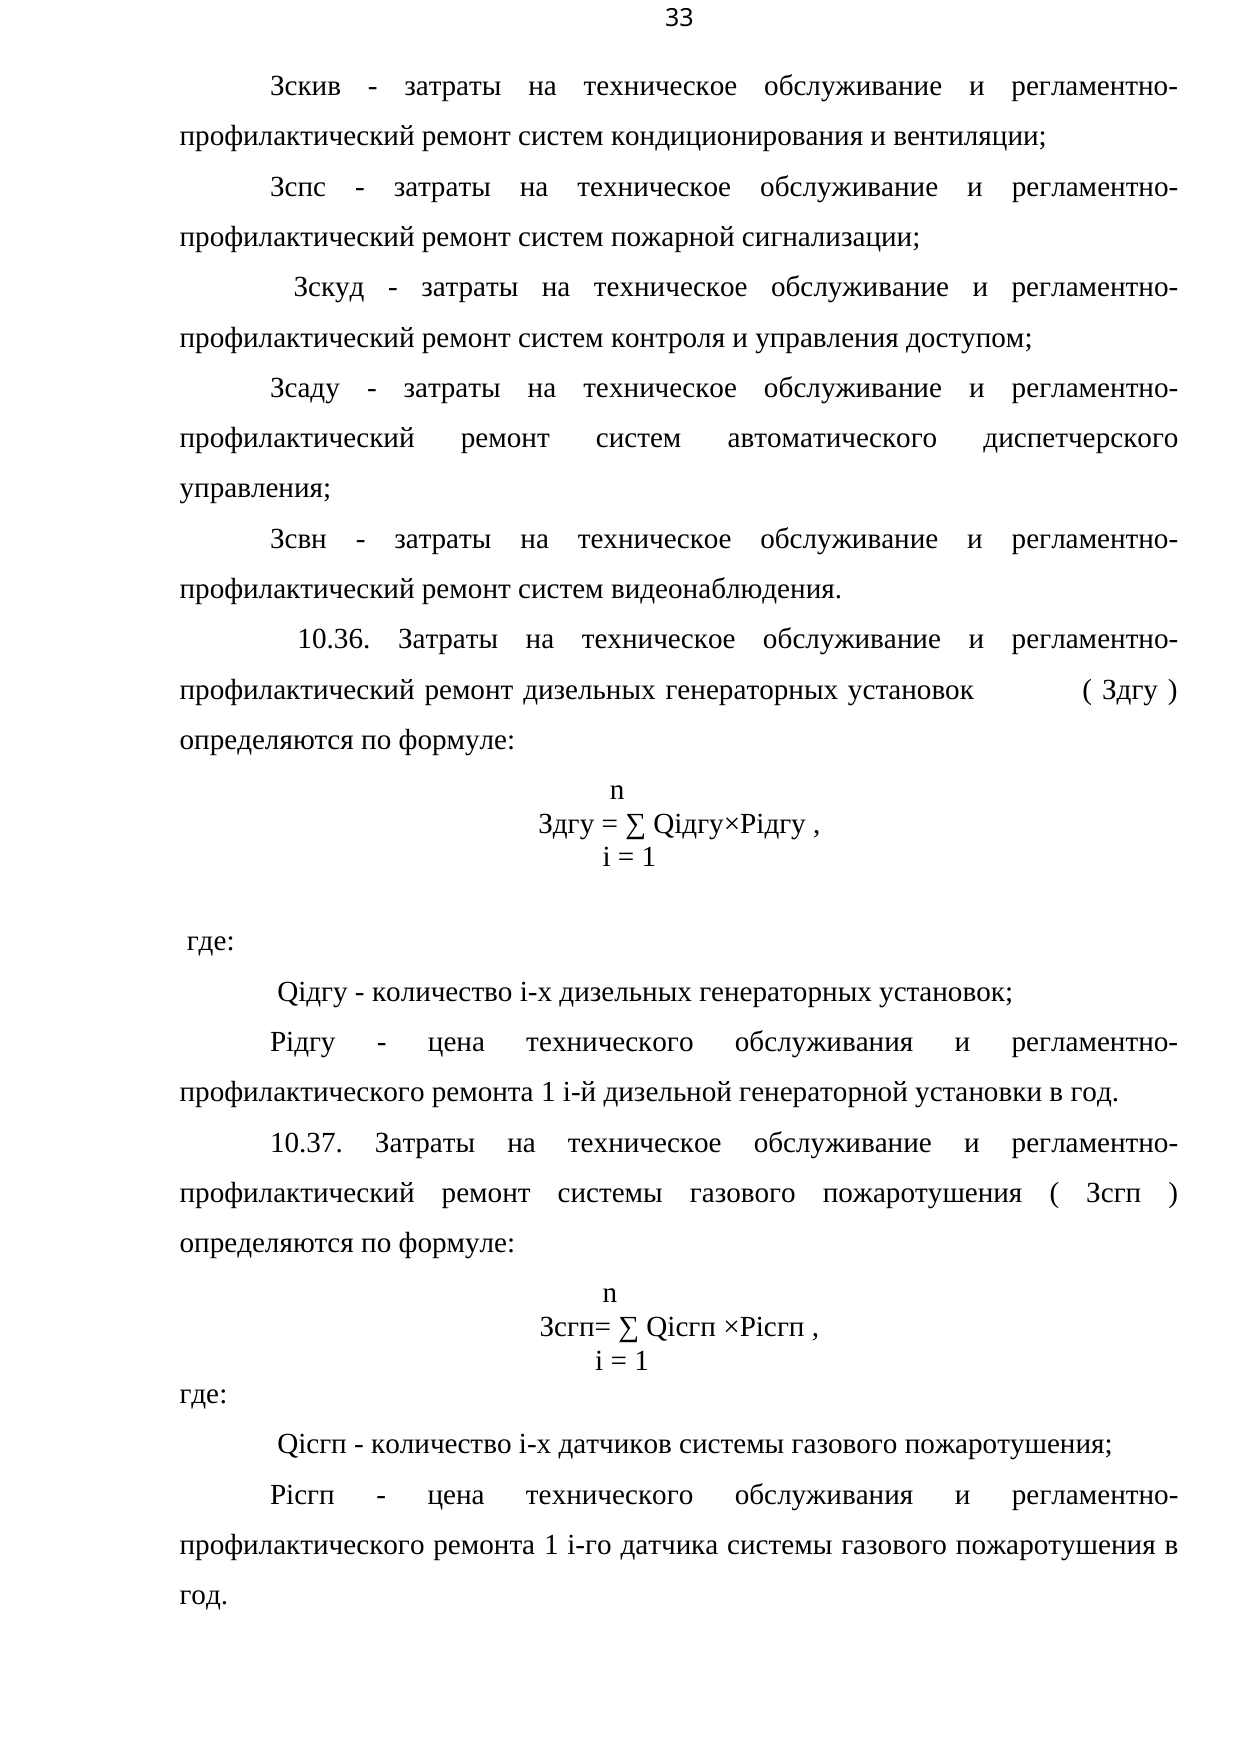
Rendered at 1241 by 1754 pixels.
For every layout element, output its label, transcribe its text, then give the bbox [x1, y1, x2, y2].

text Qiсгп - количество i-х датчиков системы газового пожаротушения; [179, 1427, 1179, 1460]
text Зсаду - затраты на техническое обслуживание и регламентно-профилактический ремонт систем автоматического диспетчерского управления; [179, 370, 1179, 504]
text Зсвн - затраты на техническое обслуживание и регламентно-профилактический ремонт систем видеонаблюдения. [179, 521, 1179, 605]
text Qiдгу - количество i-х дизельных генераторных установок; [179, 974, 1179, 1007]
text где: [179, 923, 1179, 957]
text 10.37. Затраты на техническое обслуживание и регламентно- профилактический ремонт системы газового пожаротушения ( Зсгп ) определяются по формуле: [179, 1125, 1179, 1259]
text Рiсгп - цена технического обслуживания и регламентно-профилактического ремонта 1 i-го датчика системы газового пожаротушения в год. [179, 1477, 1179, 1611]
text n [179, 1276, 1179, 1309]
text Зсгп= ∑ Qiсгп ×Piсгп , [179, 1309, 1179, 1343]
text Здгу = ∑ Qiдгу×Piдгу , [179, 806, 1179, 839]
text 10.36. Затраты на техническое обслуживание и регламентно-профилактический ремонт дизельных генераторных установок ( Здгу ) определяются по формуле: [179, 622, 1179, 756]
text Зскив - затраты на техническое обслуживание и регламентно- профилактический ремонт систем кондиционирования и вентиляции; [179, 68, 1179, 152]
text Зскуд - затраты на техническое обслуживание и регламентно-профилактический ремонт систем контроля и управления доступом; [179, 269, 1179, 353]
text где: [179, 1376, 1179, 1410]
text n [179, 772, 1179, 806]
text Зспс - затраты на техническое обслуживание и регламентно- профилактический ремонт систем пожарной сигнализации; [179, 169, 1179, 253]
text i = 1 [179, 839, 1179, 873]
text Рiдгу - цена технического обслуживания и регламентно-профилактического ремонта 1 i-й дизельной генераторной установки в год. [179, 1024, 1179, 1108]
text i = 1 [179, 1343, 1179, 1376]
